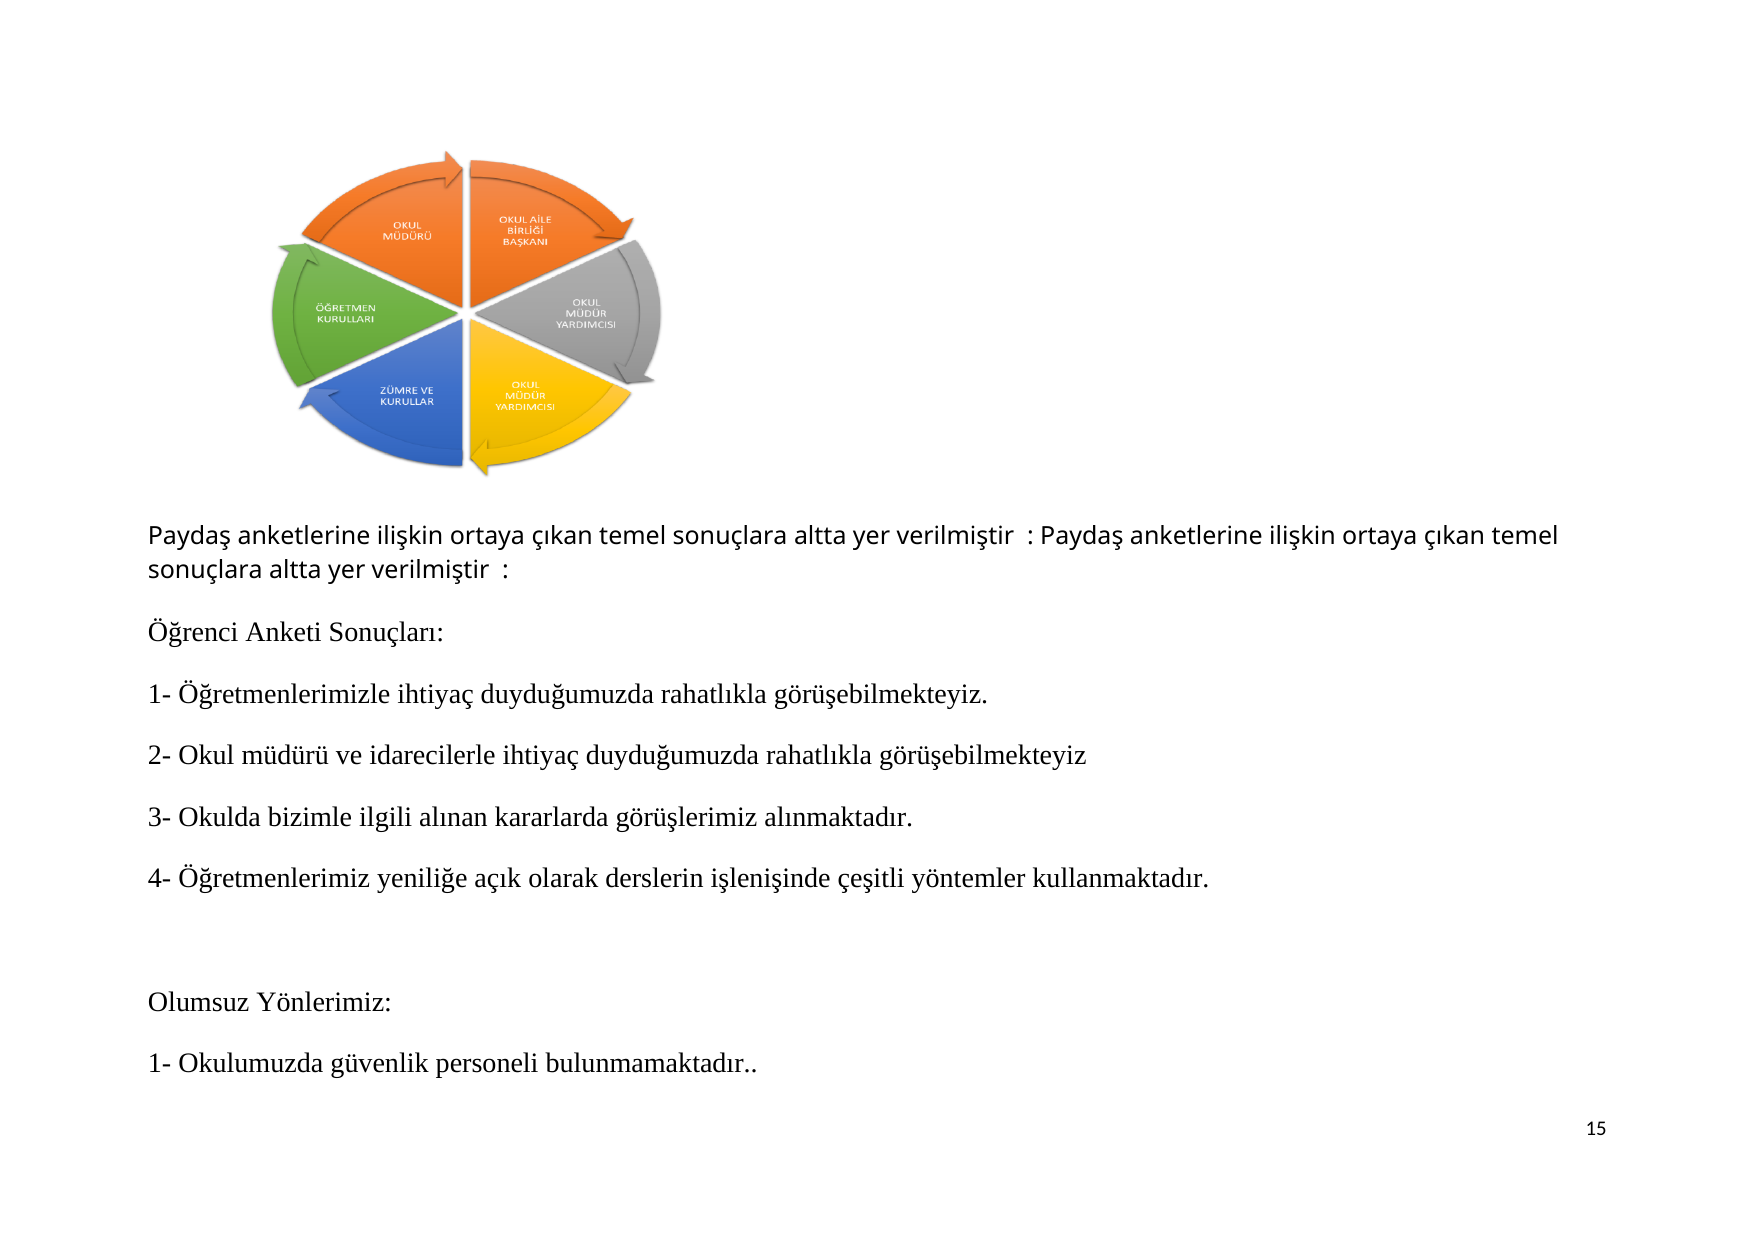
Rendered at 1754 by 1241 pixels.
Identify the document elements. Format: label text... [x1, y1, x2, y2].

text 1- Öğretmenlerimizle ihtiyaç duyduğumuzda rahatlıkla görüşebilmekteyiz. [148, 677, 1606, 709]
text 3- Okulda bizimle ilgili alınan kararlarda görüşlerimiz alınmaktadır. [148, 800, 1606, 832]
text Öğrenci Anketi Sonuçları: [148, 615, 1606, 648]
text Olumsuz Yönlerimiz: [148, 985, 1606, 1017]
text 2- Okul müdürü ve idarecilerle ihtiyaç duyduğumuzda rahatlıkla görüşebilmekteyiz [148, 738, 1606, 771]
picture [268, 149, 664, 479]
text 4- Öğretmenlerimiz yeniliğe açık olarak derslerin işlenişinde çeşitli yöntemler kullanmaktadır. [148, 862, 1606, 894]
text 1- Okulumuzda güvenlik personeli bulunmamaktadır.. [148, 1046, 1606, 1079]
text Paydaş anketlerine ilişkin ortaya çıkan temel sonuçlara altta yer verilmiştir : Paydaş anketlerine ilişkin ortaya çıkan temel sonuçlara altta yer verilmiştir : [148, 518, 1606, 586]
